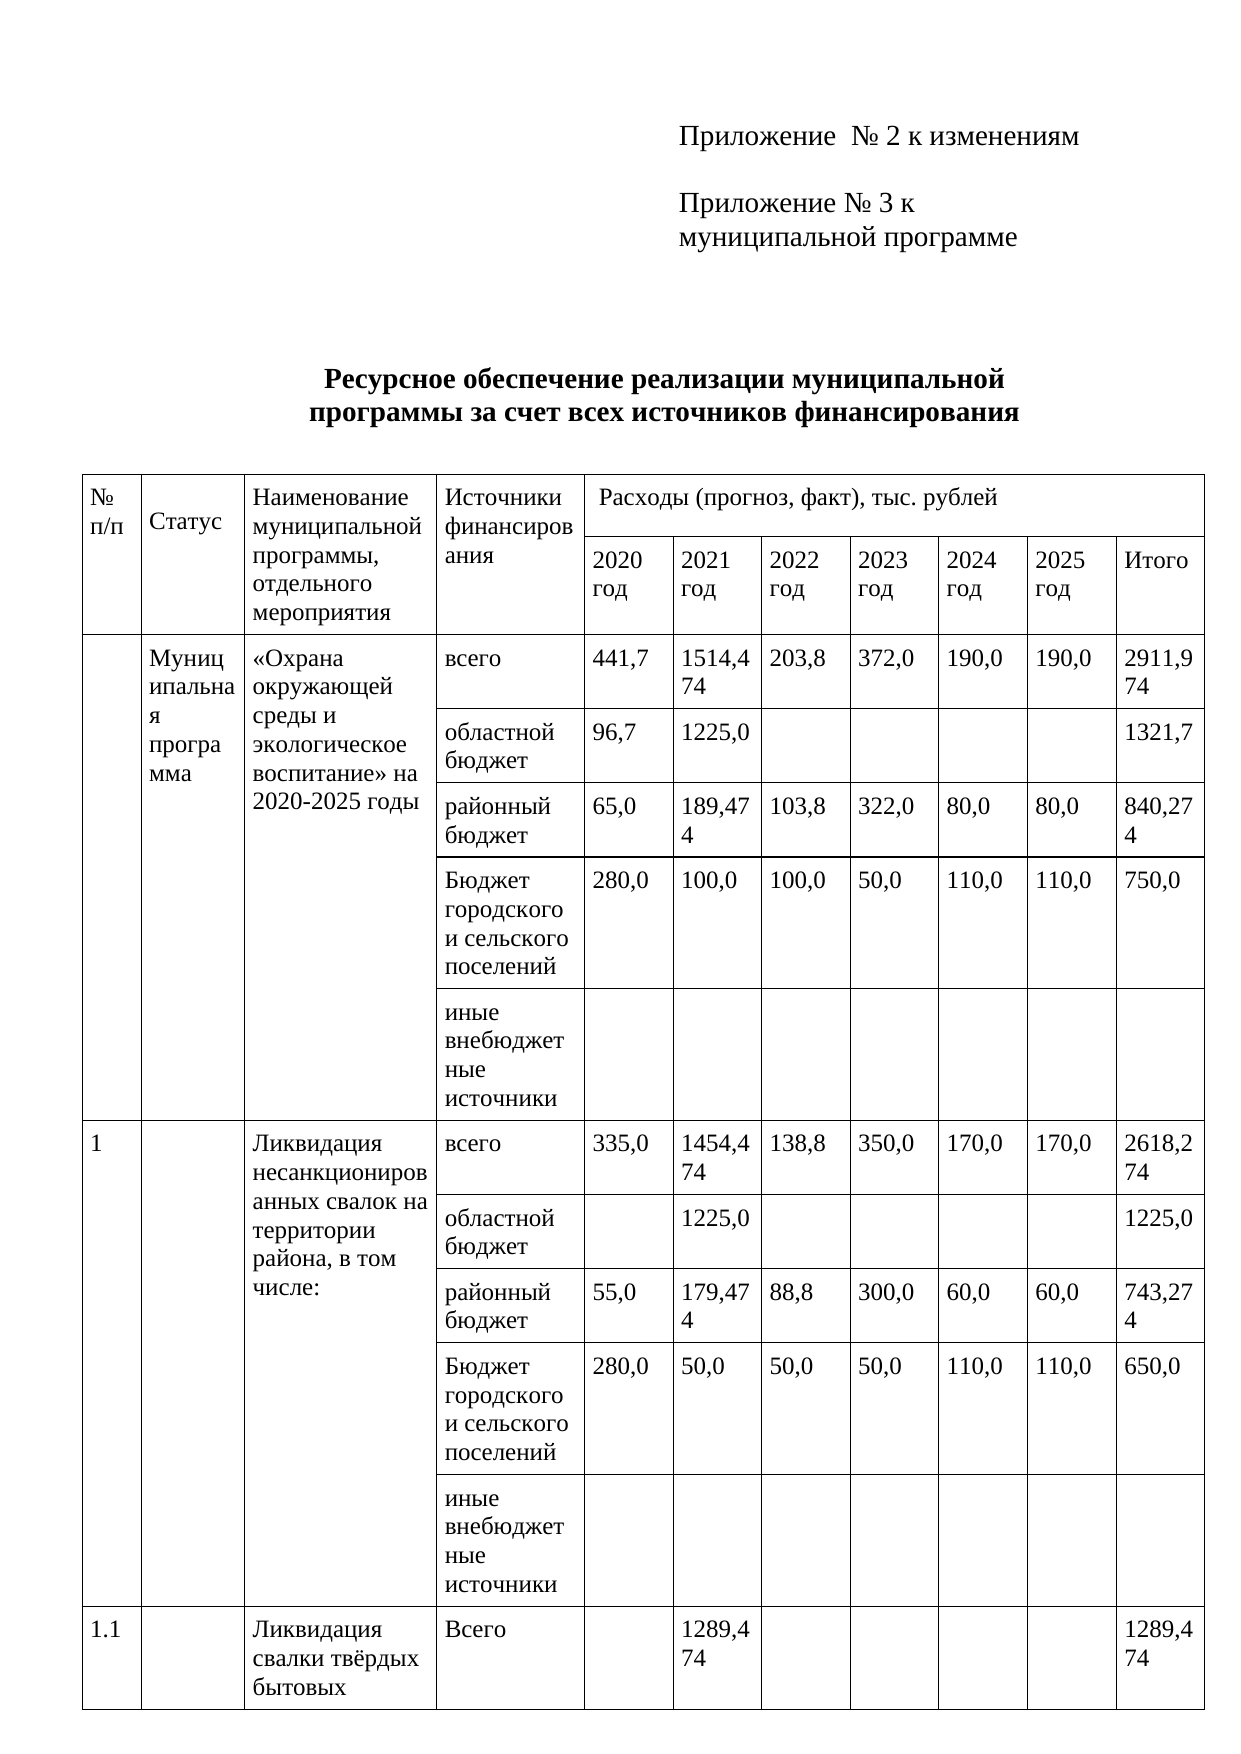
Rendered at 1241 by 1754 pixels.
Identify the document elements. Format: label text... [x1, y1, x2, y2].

table_cell [851, 709, 938, 782]
table_cell [1117, 1475, 1204, 1606]
table_cell всего [437, 635, 584, 708]
table_cell 1225,0 [1117, 1195, 1204, 1268]
text муниципальной программе [605, 219, 1167, 252]
table_cell областной бюджет [437, 1195, 584, 1268]
table_cell Бюджет городского и сельского поселений [437, 858, 584, 988]
table_cell [762, 709, 850, 782]
table_cell областной бюджет [437, 709, 584, 782]
table_cell 2911,974 [1117, 635, 1204, 708]
table_cell 1454,474 [674, 1121, 761, 1194]
table_cell [142, 1121, 244, 1606]
table_cell 1321,7 [1117, 709, 1204, 782]
table_cell 110,0 [1028, 1343, 1116, 1474]
table_cell 50,0 [851, 1343, 938, 1474]
table_header № п/п [83, 475, 141, 634]
table_cell [939, 1607, 1027, 1708]
table_cell [762, 1607, 850, 1708]
table_cell 100,0 [762, 858, 850, 988]
text Ресурсное обеспечение реализации муниципальной [162, 361, 1167, 394]
table_cell 110,0 [939, 1343, 1027, 1474]
table_cell [83, 635, 141, 1120]
table_cell 100,0 [674, 858, 761, 988]
table_cell 300,0 [851, 1269, 938, 1342]
table_cell 2020 год [585, 537, 673, 634]
table_cell 110,0 [939, 858, 1027, 988]
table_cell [245, 1607, 436, 1708]
table_cell 179,474 [674, 1269, 761, 1342]
table_cell [762, 1475, 850, 1606]
table_cell 170,0 [939, 1121, 1027, 1194]
table_cell 322,0 [851, 783, 938, 856]
table_cell [762, 1195, 850, 1268]
table_cell 350,0 [851, 1121, 938, 1194]
table_cell районный бюджет [437, 1269, 584, 1342]
table_cell 50,0 [674, 1343, 761, 1474]
table_cell [939, 989, 1027, 1120]
table_header Наименование муниципальной программы, отдельного мероприятия [245, 475, 436, 634]
table_cell [939, 1475, 1027, 1606]
table_cell [585, 1195, 673, 1268]
table_cell 1289,474 [674, 1607, 761, 1708]
table_cell 2618,274 [1117, 1121, 1204, 1194]
table_cell [142, 1607, 244, 1708]
table_cell [1028, 1607, 1116, 1708]
table_cell 138,8 [762, 1121, 850, 1194]
table_cell [762, 989, 850, 1120]
table_cell иные внебюджетные источники [437, 989, 584, 1120]
table_cell 1289,474 [1117, 1607, 1204, 1708]
table_cell 190,0 [1028, 635, 1116, 708]
table_cell 80,0 [939, 783, 1027, 856]
table_cell 1 [83, 1121, 141, 1606]
table_cell 1514,474 [674, 635, 761, 708]
table_cell Муниципальная программа [142, 635, 244, 1120]
table_cell 441,7 [585, 635, 673, 708]
table_header Источники финансирования [437, 475, 584, 634]
table_cell 88,8 [762, 1269, 850, 1342]
table_cell [851, 1475, 938, 1606]
table_cell 743,274 [1117, 1269, 1204, 1342]
table_cell 840,274 [1117, 783, 1204, 856]
table_cell [585, 1475, 673, 1606]
table_cell 65,0 [585, 783, 673, 856]
table_cell 1225,0 [674, 1195, 761, 1268]
table_cell [585, 1607, 673, 1708]
table_cell 60,0 [939, 1269, 1027, 1342]
table_cell [585, 989, 673, 1120]
table_cell 190,0 [939, 635, 1027, 708]
table_cell Бюджет городского и сельского поселений [437, 1343, 584, 1474]
table_cell Итого [1117, 537, 1204, 634]
table_cell 372,0 [851, 635, 938, 708]
table_cell 189,474 [674, 783, 761, 856]
table_cell [851, 1195, 938, 1268]
table_cell всего [437, 1121, 584, 1194]
table_cell [1117, 989, 1204, 1120]
table_cell 203,8 [762, 635, 850, 708]
table_cell «Охрана окружающей среды и экологическое воспитание» на 2020-2025 годы [245, 635, 436, 1120]
table_cell 80,0 [1028, 783, 1116, 856]
table_cell 280,0 [585, 1343, 673, 1474]
text Приложение № 3 к [679, 185, 1167, 219]
table_cell [1028, 1475, 1116, 1606]
table_cell [851, 989, 938, 1120]
text Приложение № 2 к изменениям [605, 118, 1167, 152]
table_cell 55,0 [585, 1269, 673, 1342]
table_cell 50,0 [851, 858, 938, 988]
table_cell 103,8 [762, 783, 850, 856]
table_cell [1028, 989, 1116, 1120]
table_cell Всего [437, 1607, 584, 1708]
table_cell [851, 1607, 938, 1708]
text программы за счет всех источников финансирования [162, 394, 1167, 428]
table_cell Ликвидация несанкционированных свалок на территории района, в том числе: [245, 1121, 436, 1606]
table_cell 2022 год [762, 537, 850, 634]
table_cell 96,7 [585, 709, 673, 782]
table_cell 110,0 [1028, 858, 1116, 988]
table_cell районный бюджет [437, 783, 584, 856]
table_cell 750,0 [1117, 858, 1204, 988]
table_cell 2021 год [674, 537, 761, 634]
table_cell 50,0 [762, 1343, 850, 1474]
table_cell 170,0 [1028, 1121, 1116, 1194]
table_cell 1225,0 [674, 709, 761, 782]
table_cell 2025 год [1028, 537, 1116, 634]
table_cell [674, 989, 761, 1120]
table_cell 1.1 [83, 1607, 141, 1708]
table_cell [939, 1195, 1027, 1268]
table_cell 280,0 [585, 858, 673, 988]
table_cell [674, 1475, 761, 1606]
table_cell 2023 год [851, 537, 938, 634]
table_cell 2024 год [939, 537, 1027, 634]
table_cell [1028, 709, 1116, 782]
table_cell 335,0 [585, 1121, 673, 1194]
table_header Статус [142, 475, 244, 634]
table_cell 60,0 [1028, 1269, 1116, 1342]
table_cell [1028, 1195, 1116, 1268]
table_header Расходы (прогноз, факт), тыс. рублей [585, 475, 1204, 536]
table_cell 650,0 [1117, 1343, 1204, 1474]
table_cell иные внебюджетные источники [437, 1475, 584, 1606]
table_cell [939, 709, 1027, 782]
